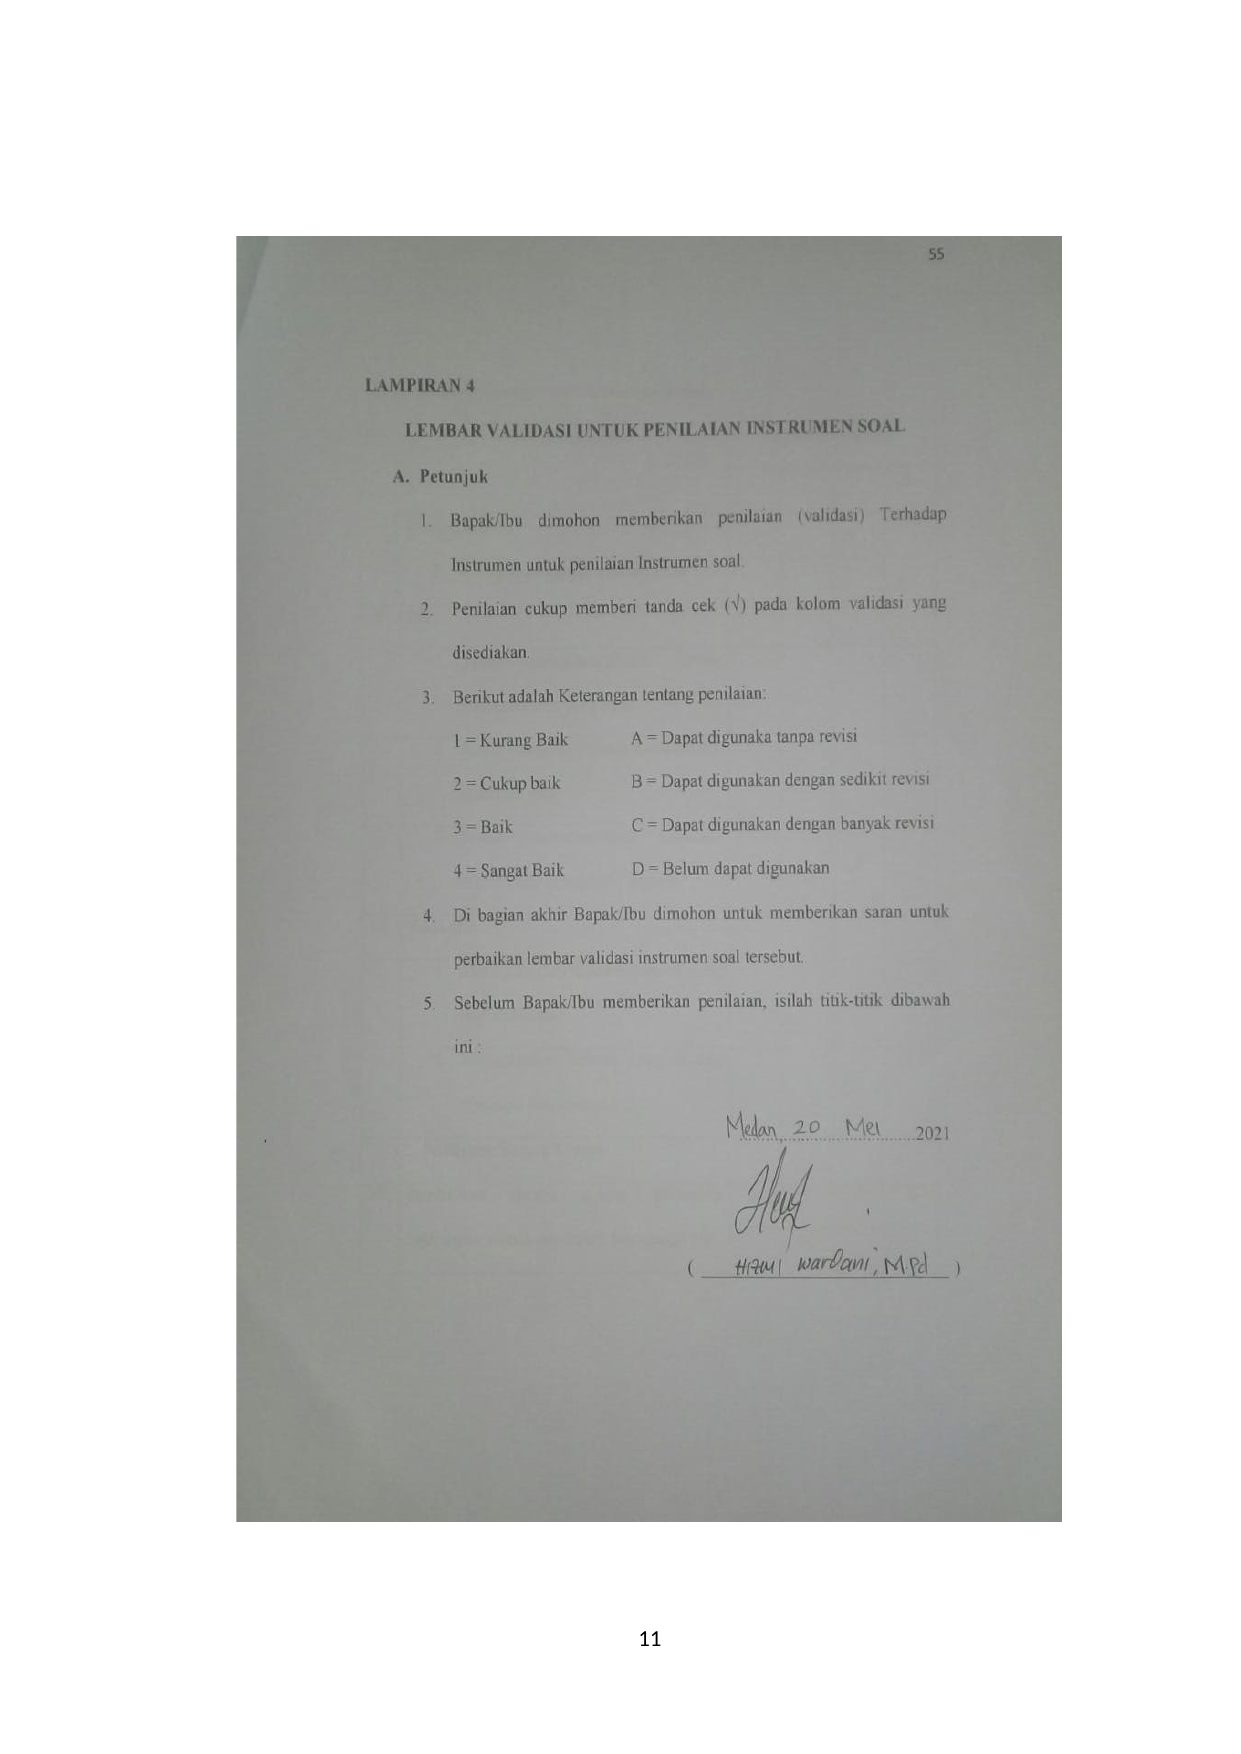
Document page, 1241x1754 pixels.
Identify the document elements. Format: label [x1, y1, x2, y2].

picture [236, 236, 1062, 1522]
